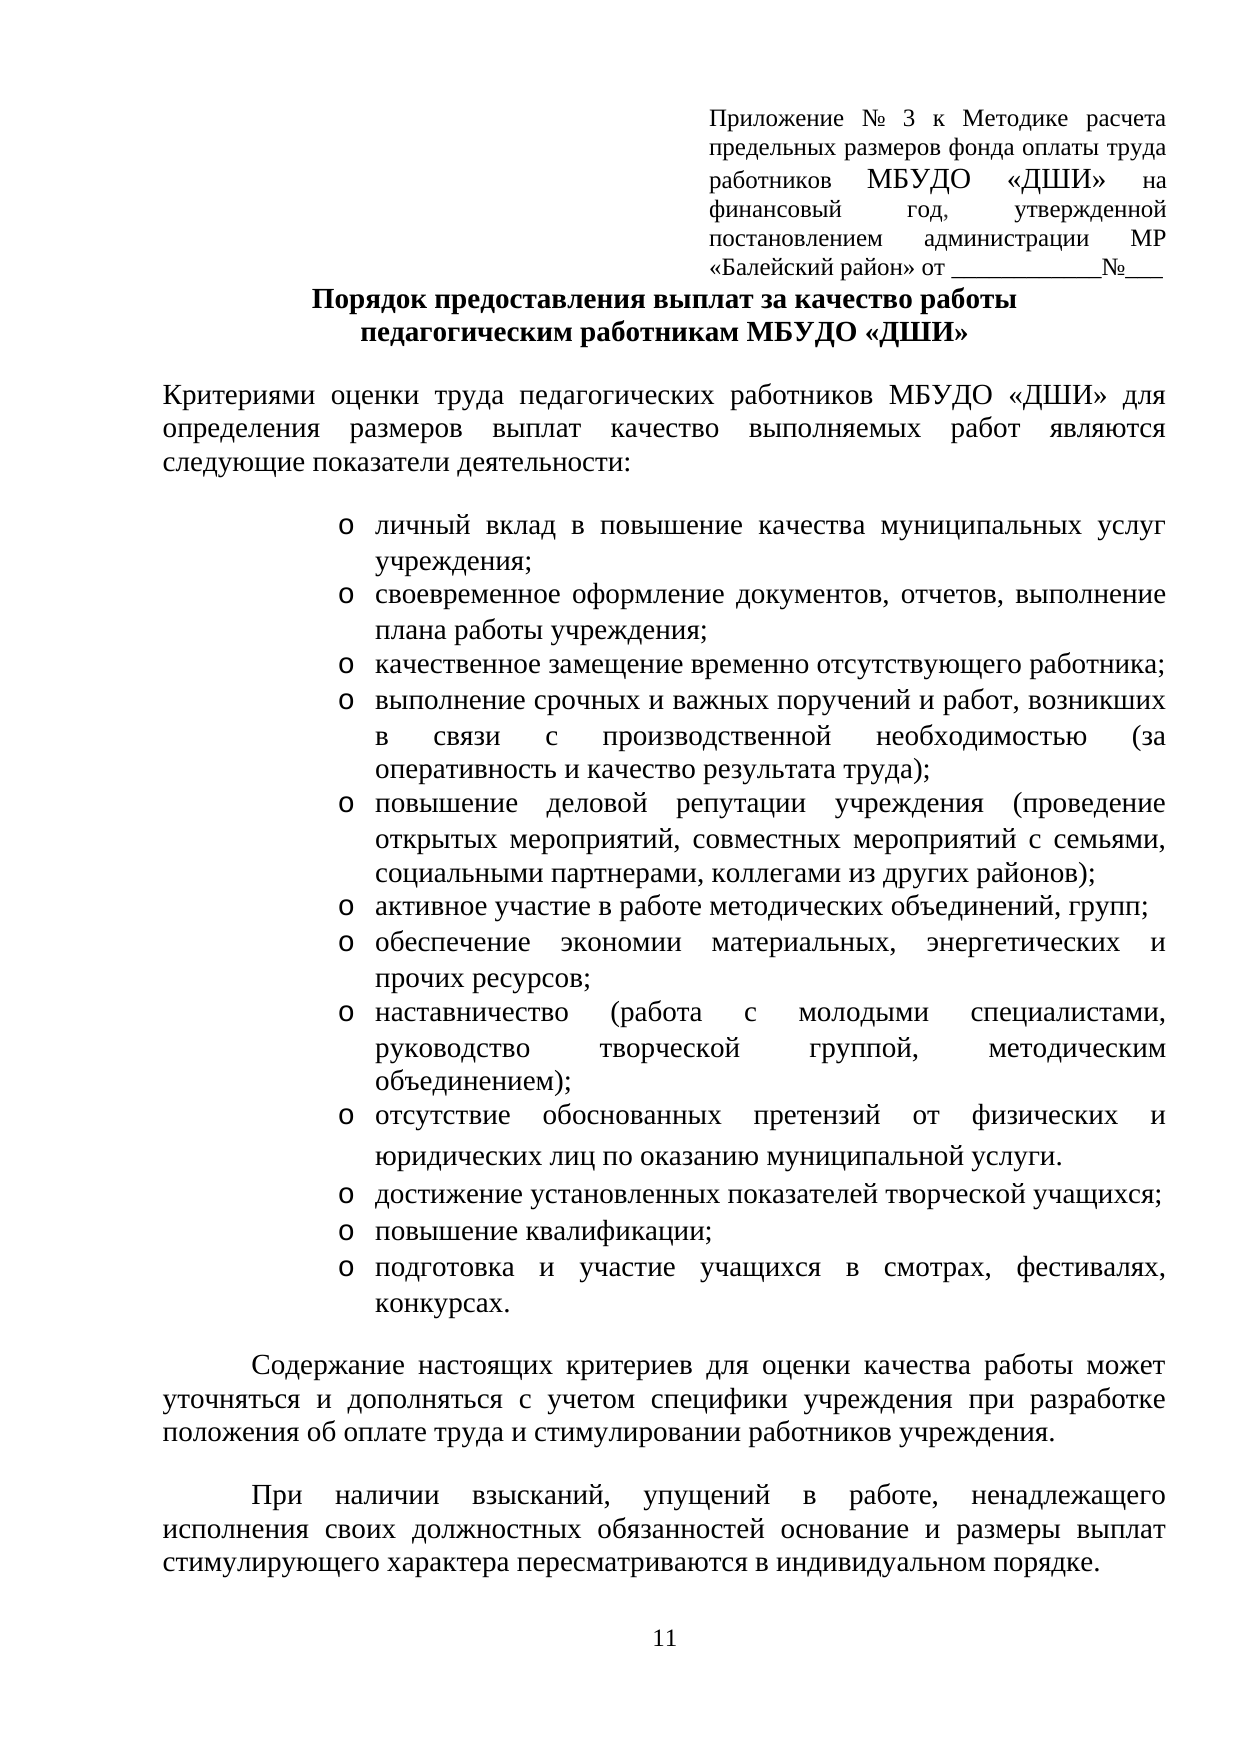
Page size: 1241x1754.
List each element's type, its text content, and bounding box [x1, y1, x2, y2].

text Критериями оценки труда педагогических работников МБУДО «ДШИ» для определения размеров выплат качество выполняемых работ являются следующие показатели деятельности: [162, 377, 1167, 478]
list отсутствие обоснованных претензий от физических и юридических лиц по оказанию муниципальной услуги. [337, 1097, 1167, 1172]
text Порядок предоставления выплат за качество работы педагогическим работникам МБУДО «ДШИ» [162, 281, 1167, 348]
text При наличии взысканий, упущений в работе, ненадлежащего исполнения своих должностных обязанностей основание и размеры выплат стимулирующего характера пересматриваются в индивидуальном порядке. [162, 1477, 1167, 1578]
list выполнение срочных и важных поручений и работ, возникших в связи с производственной необходимостью (за оперативность и качество результата труда); [337, 682, 1167, 785]
list своевременное оформление документов, отчетов, выполнение плана работы учреждения; [337, 576, 1167, 646]
list активное участие в работе методических объединений, групп; [337, 888, 1167, 924]
list личный вклад в повышение качества муниципальных услуг учреждения; [337, 507, 1167, 576]
list обеспечение экономии материальных, энергетических и прочих ресурсов; [337, 924, 1167, 994]
text Содержание настоящих критериев для оценки качества работы может уточняться и дополняться с учетом специфики учреждения при разработке положения об оплате труда и стимулировании работников учреждения. [162, 1347, 1167, 1448]
list достижение установленных показателей творческой учащихся; [337, 1177, 1167, 1213]
list качественное замещение временно отсутствующего работника; [337, 646, 1167, 682]
list подготовка и участие учащихся в смотрах, фестивалях, конкурсах. [337, 1249, 1167, 1318]
list повышение квалификации; [337, 1213, 1167, 1249]
text Приложение № 3 к Методике расчета предельных размеров фонда оплаты труда работников МБУДО «ДШИ» на финансовый год, утвержденной постановлением администрации МР «Балейский район» от ____________№___ [709, 103, 1167, 281]
list повышение деловой репутации учреждения (проведение открытых мероприятий, совместных мероприятий с семьями, социальными партнерами, коллегами из других районов); [337, 785, 1167, 888]
list наставничество (работа с молодыми специалистами, руководство творческой группой, методическим объединением); [337, 994, 1167, 1097]
